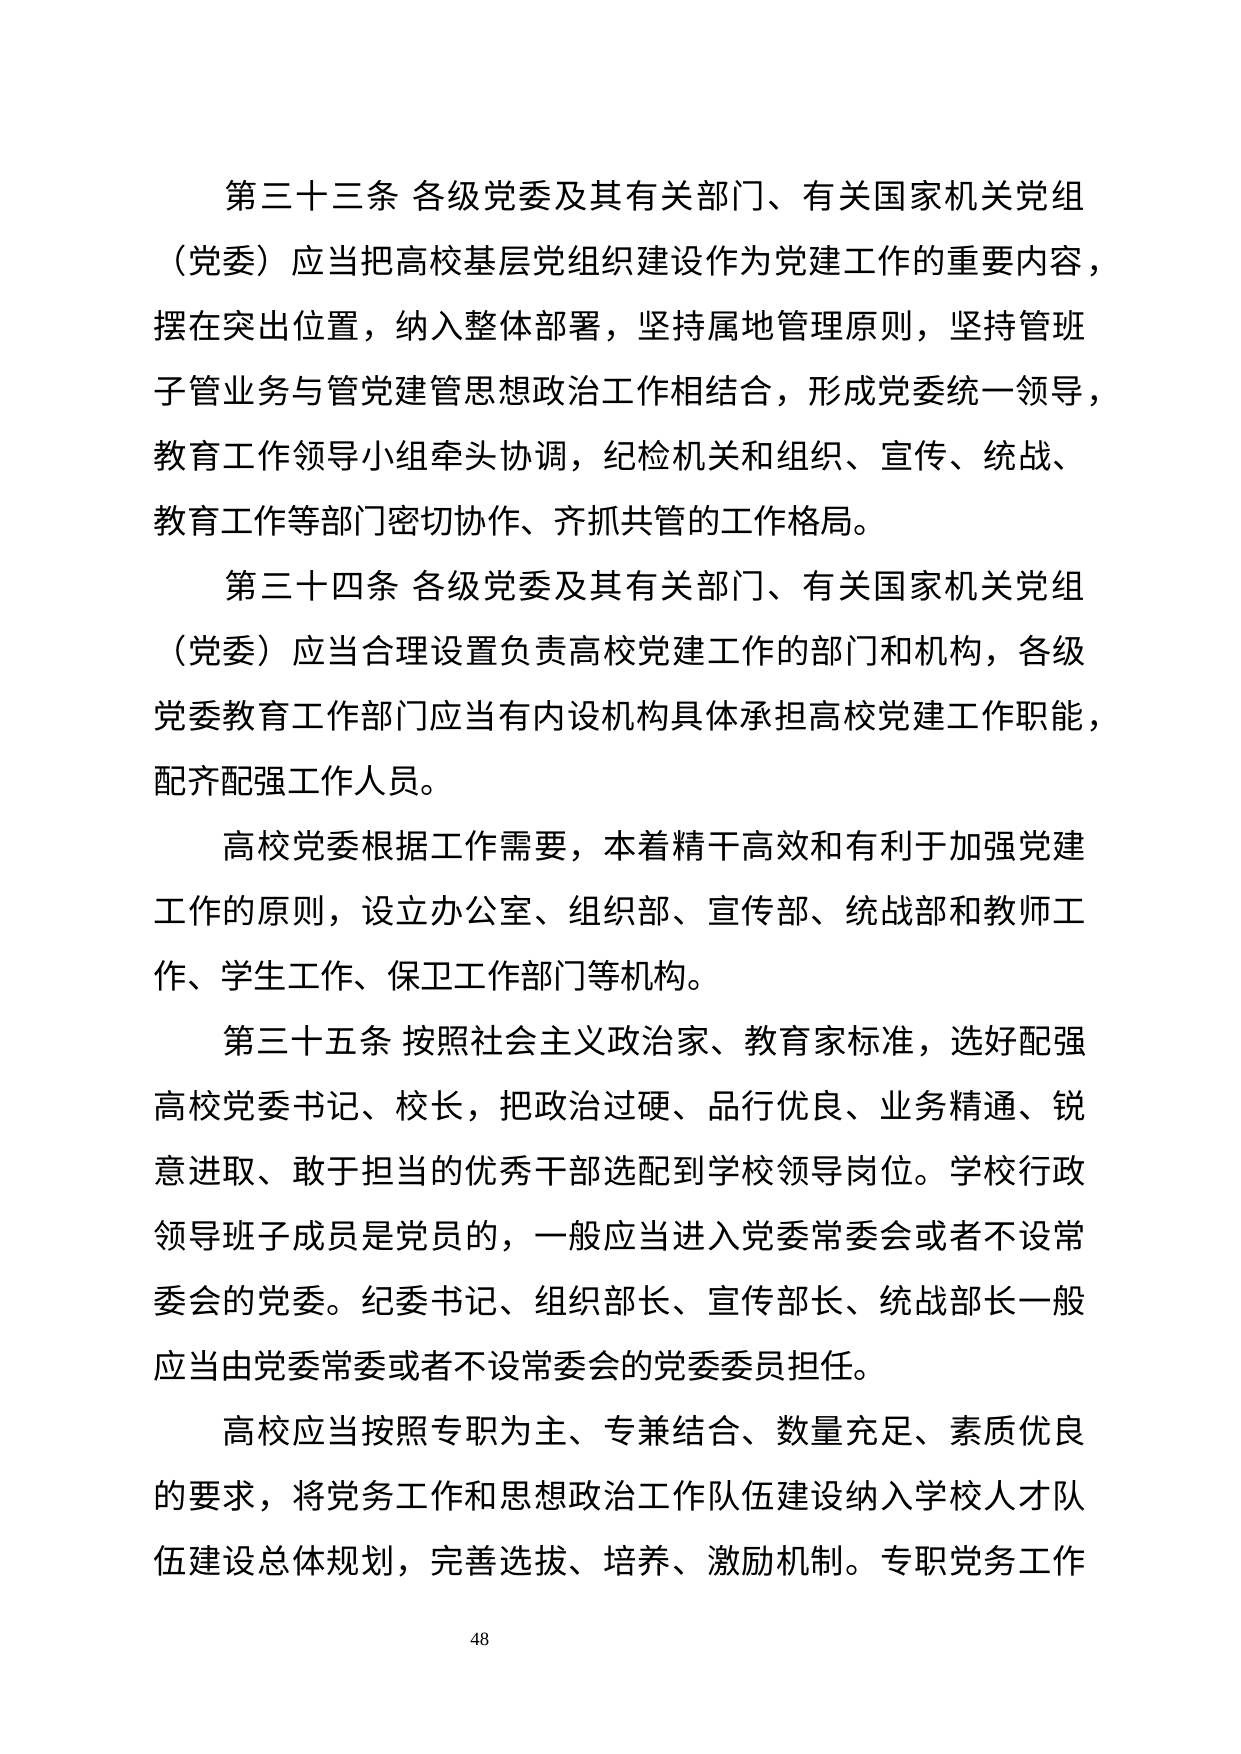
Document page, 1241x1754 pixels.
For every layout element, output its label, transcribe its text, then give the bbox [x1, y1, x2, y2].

text 第三十五条 按照社会主义政治家、教育家标准，选好配强高校党委书记、校长，把政治过硬、品行优良、业务精通、锐意进取、敢于担当的优秀干部选配到学校领导岗位。学校行政领导班子成员是党员的，一般应当进入党委常委会或者不设常委会的党委。纪委书记、组织部长、宣传部长、统战部长一般应当由党委常委或者不设常委会的党委委员担任。 [153, 1007, 1087, 1397]
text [153, 1397, 1087, 1592]
text 第三十三条 各级党委及其有关部门、有关国家机关党组（党委）应当把高校基层党组织建设作为党建工作的重要内容，摆在突出位置，纳入整体部署，坚持属地管理原则，坚持管班子管业务与管党建管思想政治工作相结合，形成党委统一领导，教育工作领导小组牵头协调，纪检机关和组织、宣传、统战、教育工作等部门密切协作、齐抓共管的工作格局。 [153, 162, 1087, 552]
text 第三十四条 各级党委及其有关部门、有关国家机关党组（党委）应当合理设置负责高校党建工作的部门和机构，各级党委教育工作部门应当有内设机构具体承担高校党建工作职能，配齐配强工作人员。 [153, 552, 1087, 812]
text 高校党委根据工作需要，本着精干高效和有利于加强党建工作的原则，设立办公室、组织部、宣传部、统战部和教师工作、学生工作、保卫工作部门等机构。 [153, 812, 1087, 1007]
